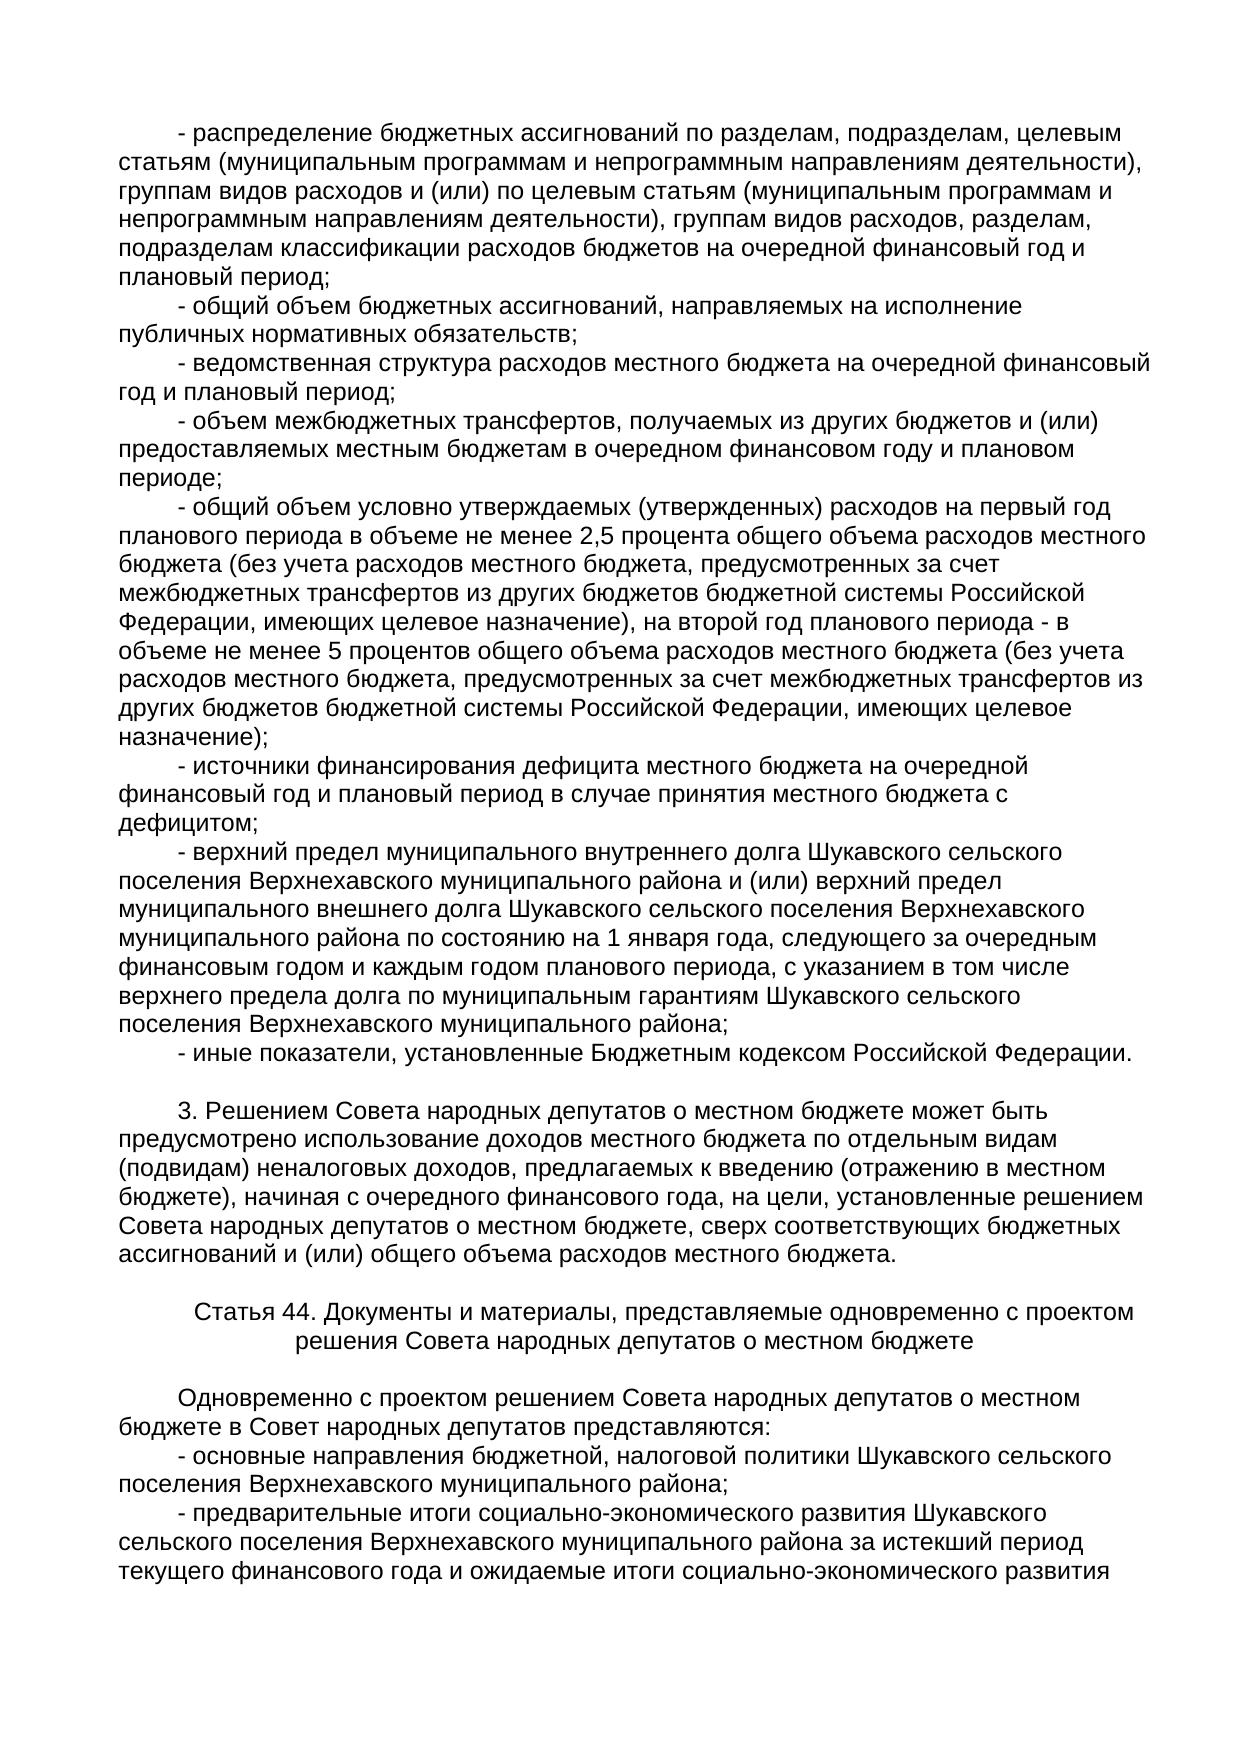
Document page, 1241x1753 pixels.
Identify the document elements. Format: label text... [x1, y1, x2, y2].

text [118, 1498, 1152, 1584]
text - иные показатели, установленные Бюджетным кодексом Российской Федерации. [118, 1038, 1152, 1067]
text - объем межбюджетных трансфертов, получаемых из других бюджетов и (или) предоставляемых местным бюджетам в очередном финансовом году и плановом периоде; [118, 406, 1152, 492]
text Одновременно с проектом решением Совета народных депутатов о местном бюджете в Совет народных депутатов представляются: [118, 1383, 1152, 1441]
text 3. Решением Совета народных депутатов о местном бюджете может быть предусмотрено использование доходов местного бюджета по отдельным видам (подвидам) неналоговых доходов, предлагаемых к введению (отражению в местном бюджете), начиная с очередного финансового года, на цели, установленные решением Совета народных депутатов о местном бюджете, сверх соответствующих бюджетных ассигнований и (или) общего объема расходов местного бюджета. [118, 1096, 1152, 1268]
text Статья 44. Документы и материалы, представляемые одновременно с проектом решения Совета народных депутатов о местном бюджете [118, 1297, 1152, 1354]
text - верхний предел муниципального внутреннего долга Шукавского сельского поселения Верхнехавского муниципального района и (или) верхний предел муниципального внешнего долга Шукавского сельского поселения Верхнехавского муниципального района по состоянию на 1 января года, следующего за очередным финансовым годом и каждым годом планового периода, с указанием в том числе верхнего предела долга по муниципальным гарантиям Шукавского сельского поселения Верхнехавского муниципального района; [118, 837, 1152, 1038]
text - общий объем условно утверждаемых (утвержденных) расходов на первый год планового периода в объеме не менее 2,5 процента общего объема расходов местного бюджета (без учета расходов местного бюджета, предусмотренных за счет межбюджетных трансфертов из других бюджетов бюджетной системы Российской Федерации, имеющих целевое назначение), на второй год планового периода - в объеме не менее 5 процентов общего объема расходов местного бюджета (без учета расходов местного бюджета, предусмотренных за счет межбюджетных трансфертов из других бюджетов бюджетной системы Российской Федерации, имеющих целевое назначение); [118, 492, 1152, 751]
text - ведомственная структура расходов местного бюджета на очередной финансовый год и плановый период; [118, 348, 1152, 406]
text - основные направления бюджетной, налоговой политики Шукавского сельского поселения Верхнехавского муниципального района; [118, 1441, 1152, 1498]
text - общий объем бюджетных ассигнований, направляемых на исполнение публичных нормативных обязательств; [118, 291, 1152, 348]
text - источники финансирования дефицита местного бюджета на очередной финансовый год и плановый период в случае принятия местного бюджета с дефицитом; [118, 751, 1152, 837]
text - распределение бюджетных ассигнований по разделам, подразделам, целевым статьям (муниципальным программам и непрограммным направлениям деятельности), группам видов расходов и (или) по целевым статьям (муниципальным программам и непрограммным направлениям деятельности), группам видов расходов, разделам, подразделам классификации расходов бюджетов на очередной финансовый год и плановый период; [118, 118, 1152, 291]
